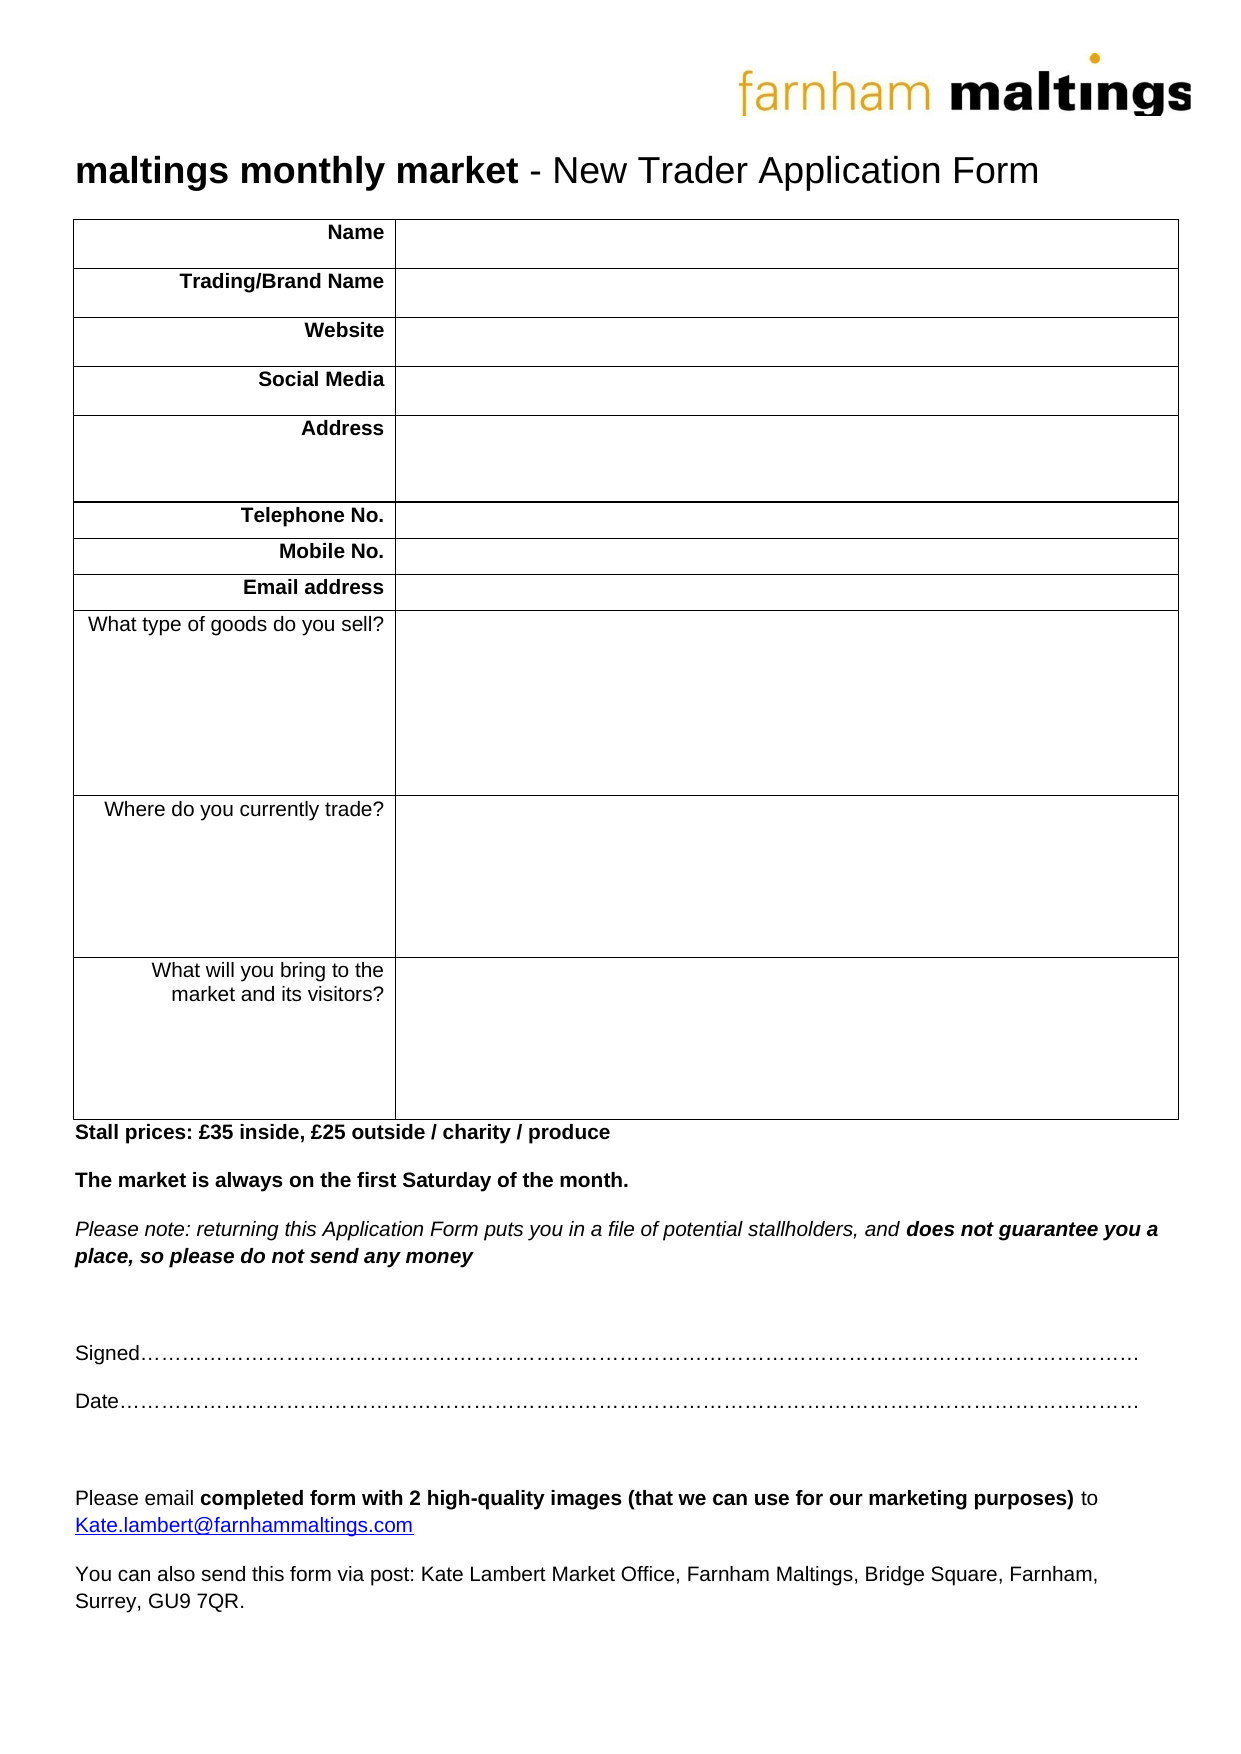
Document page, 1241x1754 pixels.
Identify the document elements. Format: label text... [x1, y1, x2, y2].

table_header Name [74, 220, 395, 268]
table_cell [396, 503, 1178, 538]
table_cell Address [74, 416, 395, 501]
text maltings monthly market - New Trader Application Form [75, 148, 1165, 192]
table_cell Website [74, 318, 395, 366]
table_cell Trading/Brand Name [74, 269, 395, 317]
text Please note: returning this Application Form puts you in a file of potential stallholders, and does not guarantee you a place, so please do not send any money [75, 1217, 1165, 1268]
table_cell [396, 796, 1178, 957]
text You can also send this form via post: Kate Lambert Market Office, Farnham Maltings, Bridge Square, Farnham, Surrey, GU9 7QR. [75, 1562, 1165, 1613]
table_cell What will you bring to the market and its visitors? [74, 958, 395, 1119]
table_cell [396, 958, 1178, 1119]
table_cell [396, 318, 1178, 366]
table_cell Social Media [74, 367, 395, 415]
table_cell [396, 269, 1178, 317]
table_cell Telephone No. [74, 503, 395, 538]
table_cell [396, 575, 1178, 610]
table_header [396, 220, 1178, 268]
picture [737, 53, 1191, 116]
table_cell Email address [74, 575, 395, 610]
text Date………………………………………………………………………………………………………………………………… [75, 1389, 1165, 1413]
text Stall prices: £35 inside, £25 outside / charity / produce [75, 1120, 1165, 1144]
table_cell [396, 539, 1178, 574]
text The market is always on the first Saturday of the month. [75, 1168, 1165, 1192]
table_cell [396, 611, 1178, 795]
text Signed……………………………………………………………………………………………………………………………… [75, 1341, 1165, 1365]
table_cell Mobile No. [74, 539, 395, 574]
table_cell What type of goods do you sell? [74, 611, 395, 795]
text Please email completed form with 2 high-quality images (that we can use for our marketing purposes) to Kate.lambert@farnhammaltings.com [75, 1486, 1165, 1537]
table_cell Where do you currently trade? [74, 796, 395, 957]
table_cell [396, 416, 1178, 501]
table_cell [396, 367, 1178, 415]
